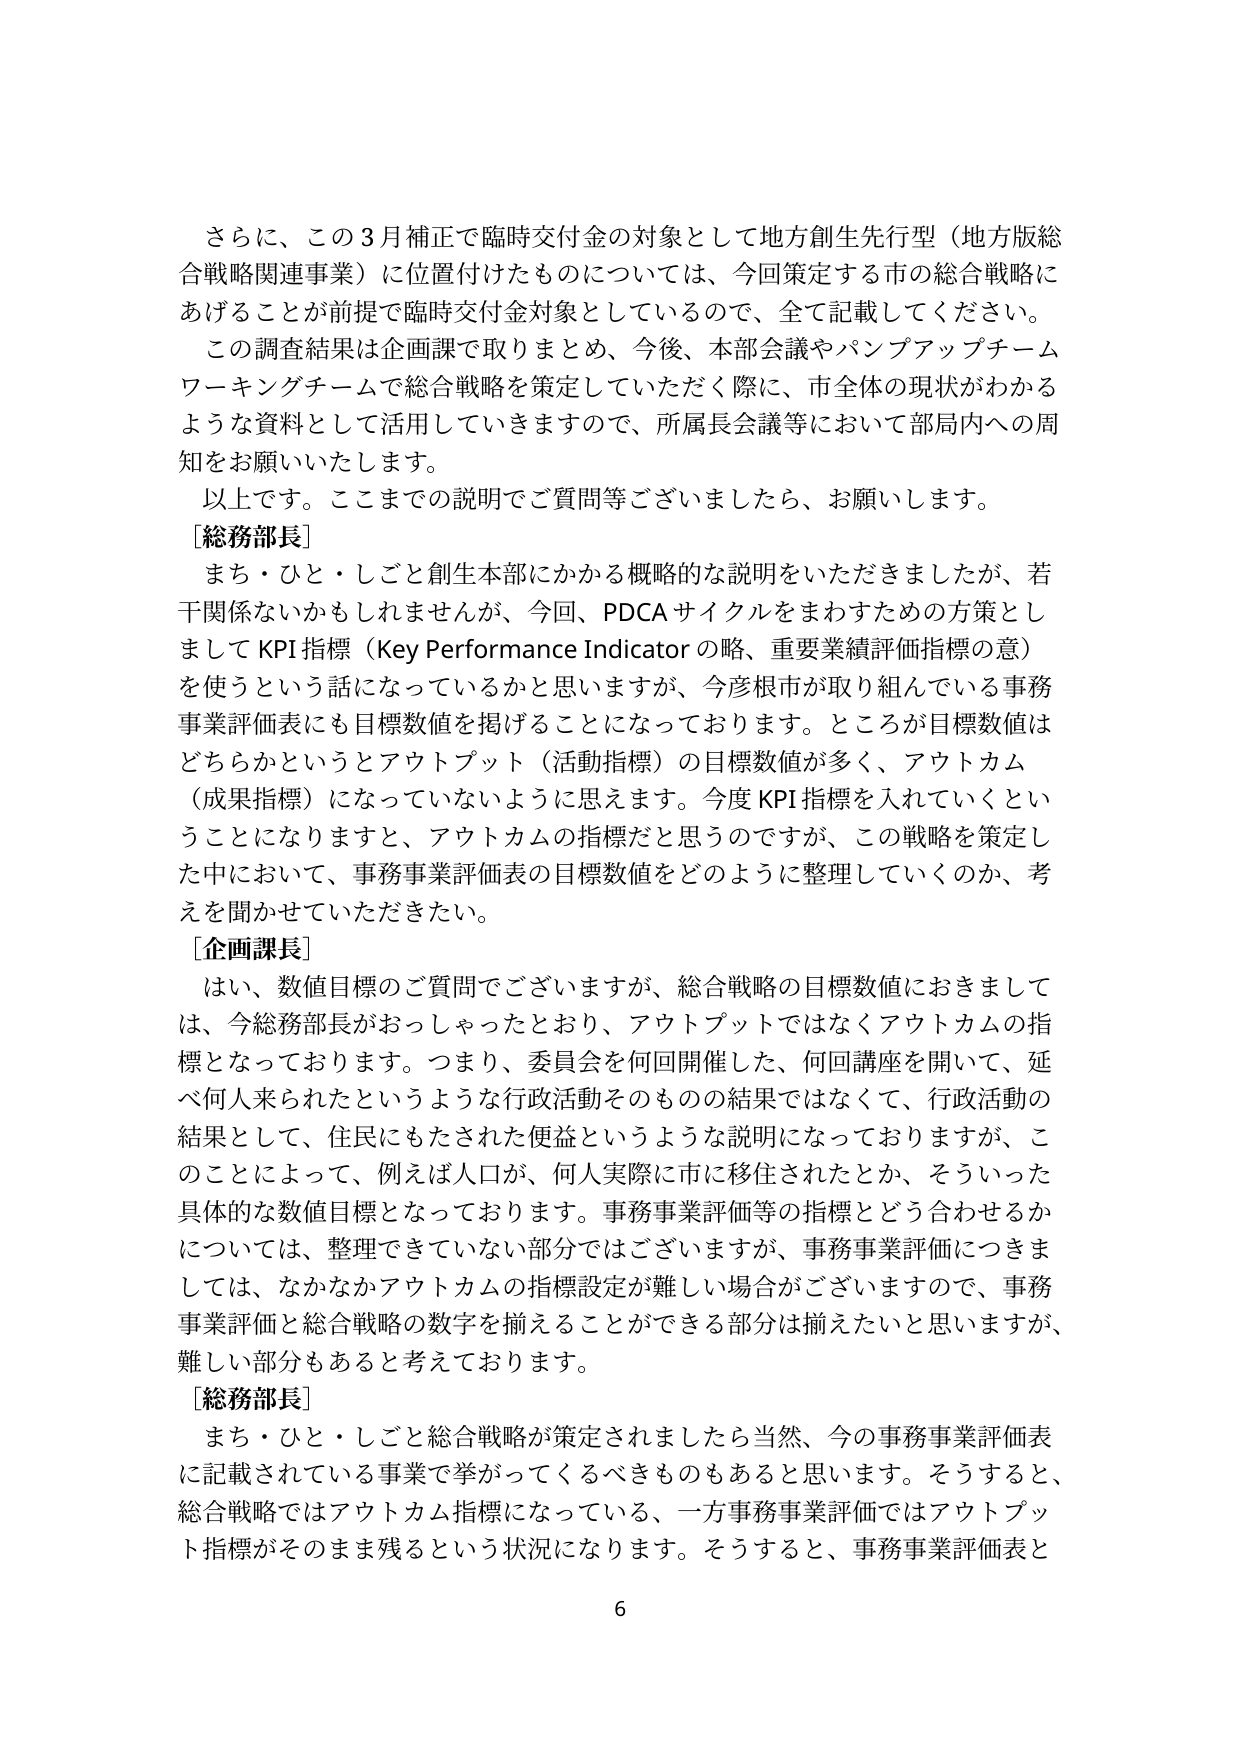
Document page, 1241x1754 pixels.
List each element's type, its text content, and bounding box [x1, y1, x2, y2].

text この調査結果は企画課で取りまとめ、今後、本部会議やパンプアップチーム、ワーキングチームで総合戦略を策定していただく際に、市全体の現状がわかるような資料として活用していきますので、所属長会議等において部局内への周知をお願いいたします。 [178, 329, 1063, 479]
text さらに、この3月補正で臨時交付金の対象として地方創生先行型（地方版総合戦略関連事業）に位置付けたものについては、今回策定する市の総合戦略にあげることが前提で臨時交付金対象としているので、全て記載してください。 [178, 217, 1063, 329]
text 以上です。ここまでの説明でご質問等ございましたら、お願いします。 [177, 479, 1063, 517]
text まち・ひと・しごと創生本部にかかる概略的な説明をいただきましたが、若干関係ないかもしれませんが、今回、PDCAサイクルをまわすための方策としましてKPI指標（Key Performance Indicatorの略、重要業績評価指標の意）を使うという話になっているかと思いますが、今彦根市が取り組んでいる事務事業評価表にも目標数値を掲げることになっております。ところが目標数値はどちらかというとアウトプット（活動指標）の目標数値が多く、アウトカム（成果指標）になっていないように思えます。今度KPI指標を入れていくということになりますと、アウトカムの指標だと思うのですが、この戦略を策定した中において、事務事業評価表の目標数値をどのように整理していくのか、考えを聞かせていただきたい。 [177, 554, 1063, 929]
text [177, 1417, 1063, 1567]
text ［総務部長］ [177, 517, 1063, 554]
text はい、数値目標のご質問でございますが、総合戦略の目標数値におきましては、今総務部長がおっしゃったとおり、アウトプットではなくアウトカムの指標となっております。つまり、委員会を何回開催した、何回講座を開いて、延べ何人来られたというような行政活動そのものの結果ではなくて、行政活動の結果として、住民にもたされた便益というような説明になっておりますが、このことによって、例えば人口が、何人実際に市に移住されたとか、そういった具体的な数値目標となっております。事務事業評価等の指標とどう合わせるかについては、整理できていない部分ではございますが、事務事業評価につきましては、なかなかアウトカムの指標設定が難しい場合がございますので、事務事業評価と総合戦略の数字を揃えることができる部分は揃えたいと思いますが、難しい部分もあると考えております。 [177, 967, 1063, 1379]
text ［総務部長］ [177, 1379, 1063, 1417]
text ［企画課長］ [177, 929, 1063, 967]
